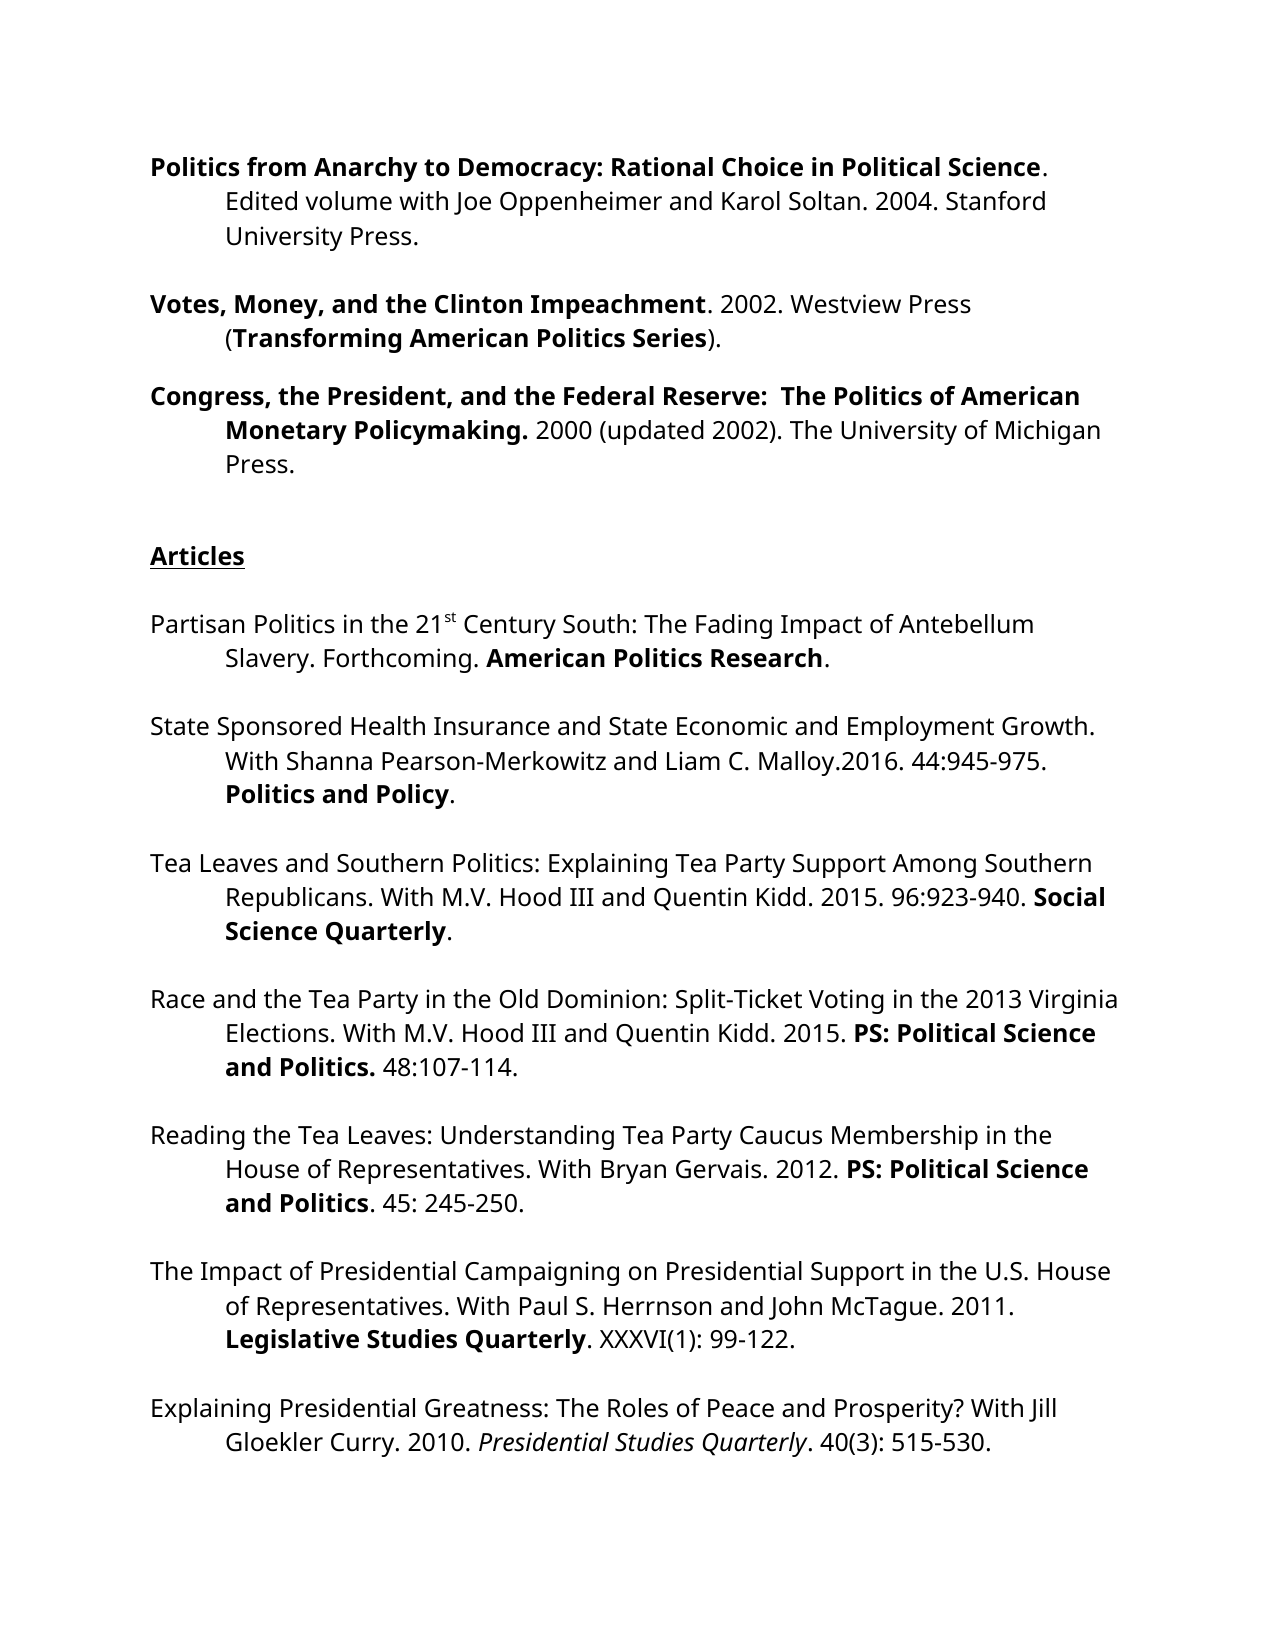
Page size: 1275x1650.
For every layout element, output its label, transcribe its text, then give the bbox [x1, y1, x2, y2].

text Votes, Money, and the Clinton Impeachment. 2002. Westview Press (Transforming American Politics Series). [150, 286, 1125, 378]
text The Impact of Presidential Campaigning on Presidential Support in the U.S. House of Representatives. With Paul S. Herrnson and John McTague. 2011. Legislative Studies Quarterly. XXXVI(1): 99-122. [150, 1254, 1125, 1356]
text Articles [150, 539, 1125, 573]
text Politics from Anarchy to Democracy: Rational Choice in Political Science. Edited volume with Joe Oppenheimer and Karol Soltan. 2004. Stanford University Press. [150, 150, 1125, 252]
text Race and the Tea Party in the Old Dominion: Split-Ticket Voting in the 2013 Virginia Elections. With M.V. Hood III and Quentin Kidd. 2015. PS: Political Science and Politics. 48:107-114. [150, 982, 1125, 1084]
text Tea Leaves and Southern Politics: Explaining Tea Party Support Among Southern Republicans. With M.V. Hood III and Quentin Kidd. 2015. 96:923-940. Social Science Quarterly. [150, 845, 1125, 947]
text Congress, the President, and the Federal Reserve: The Politics of American Monetary Policymaking. 2000 (updated 2002). The University of Michigan Press. [150, 378, 1125, 505]
text Explaining Presidential Greatness: The Roles of Peace and Prosperity? With Jill Gloekler Curry. 2010. Presidential Studies Quarterly. 40(3): 515-530. [150, 1390, 1125, 1458]
text Partisan Politics in the 21st Century South: The Fading Impact of Antebellum Slavery. Forthcoming. American Politics Research. [150, 607, 1125, 675]
text State Sponsored Health Insurance and State Economic and Employment Growth. With Shanna Pearson-Merkowitz and Liam C. Malloy.2016. 44:945-975. Politics and Policy. [150, 709, 1125, 811]
text Reading the Tea Leaves: Understanding Tea Party Caucus Membership in the House of Representatives. With Bryan Gervais. 2012. PS: Political Science and Politics. 45: 245-250. [150, 1118, 1125, 1220]
